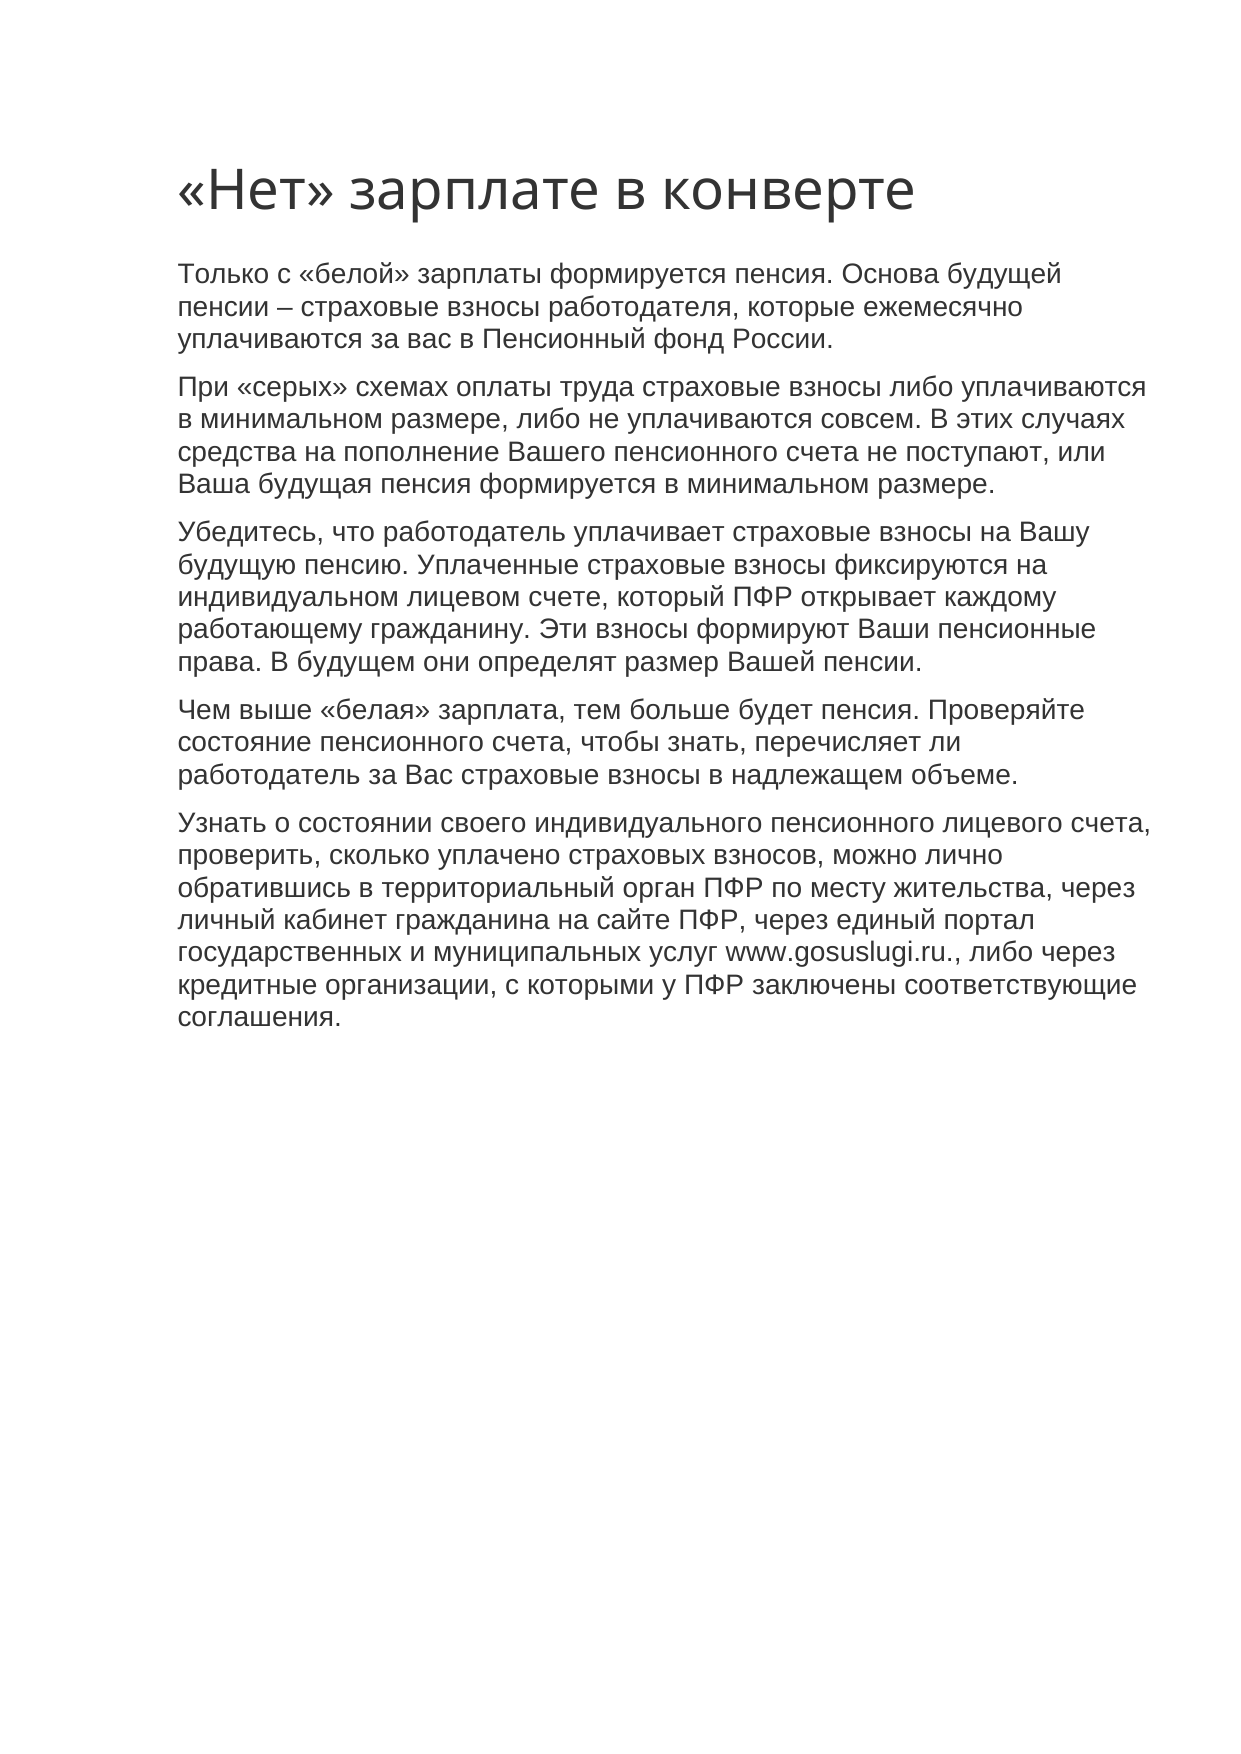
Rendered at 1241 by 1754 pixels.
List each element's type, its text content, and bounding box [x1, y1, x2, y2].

text «Нет» зарплате в конверте [177, 149, 1152, 226]
text Узнать о состоянии своего индивидуального пенсионного лицевого счета, проверить, сколько уплачено страховых взносов, можно лично обратившись в территориальный орган ПФР по месту жительства, через личный кабинет гражданина на сайте ПФР, через единый портал государственных и муниципальных услуг www.gosuslugi.ru., либо через кредитные организации, с которыми у ПФР заключены соответствующие соглашения. [177, 806, 1152, 1032]
text Только с «белой» зарплаты формируется пенсия. Основа будущей пенсии – страховые взносы работодателя, которые ежемесячно уплачиваются за вас в Пенсионный фонд России. [177, 257, 1152, 354]
text Убедитесь, что работодатель уплачивает страховые взносы на Вашу будущую пенсию. Уплаченные страховые взносы фиксируются на индивидуальном лицевом счете, который ПФР открывает каждому работающему гражданину. Эти взносы формируют Ваши пенсионные права. В будущем они определят размер Вашей пенсии. [177, 515, 1152, 677]
text При «серых» схемах оплаты труда страховые взносы либо уплачиваются в минимальном размере, либо не уплачиваются совсем. В этих случаях средства на пополнение Вашего пенсионного счета не поступают, или Ваша будущая пенсия формируется в минимальном размере. [177, 370, 1152, 500]
text Чем выше «белая» зарплата, тем больше будет пенсия. Проверяйте состояние пенсионного счета, чтобы знать, перечисляет ли работодатель за Вас страховые взносы в надлежащем объеме. [177, 693, 1152, 790]
